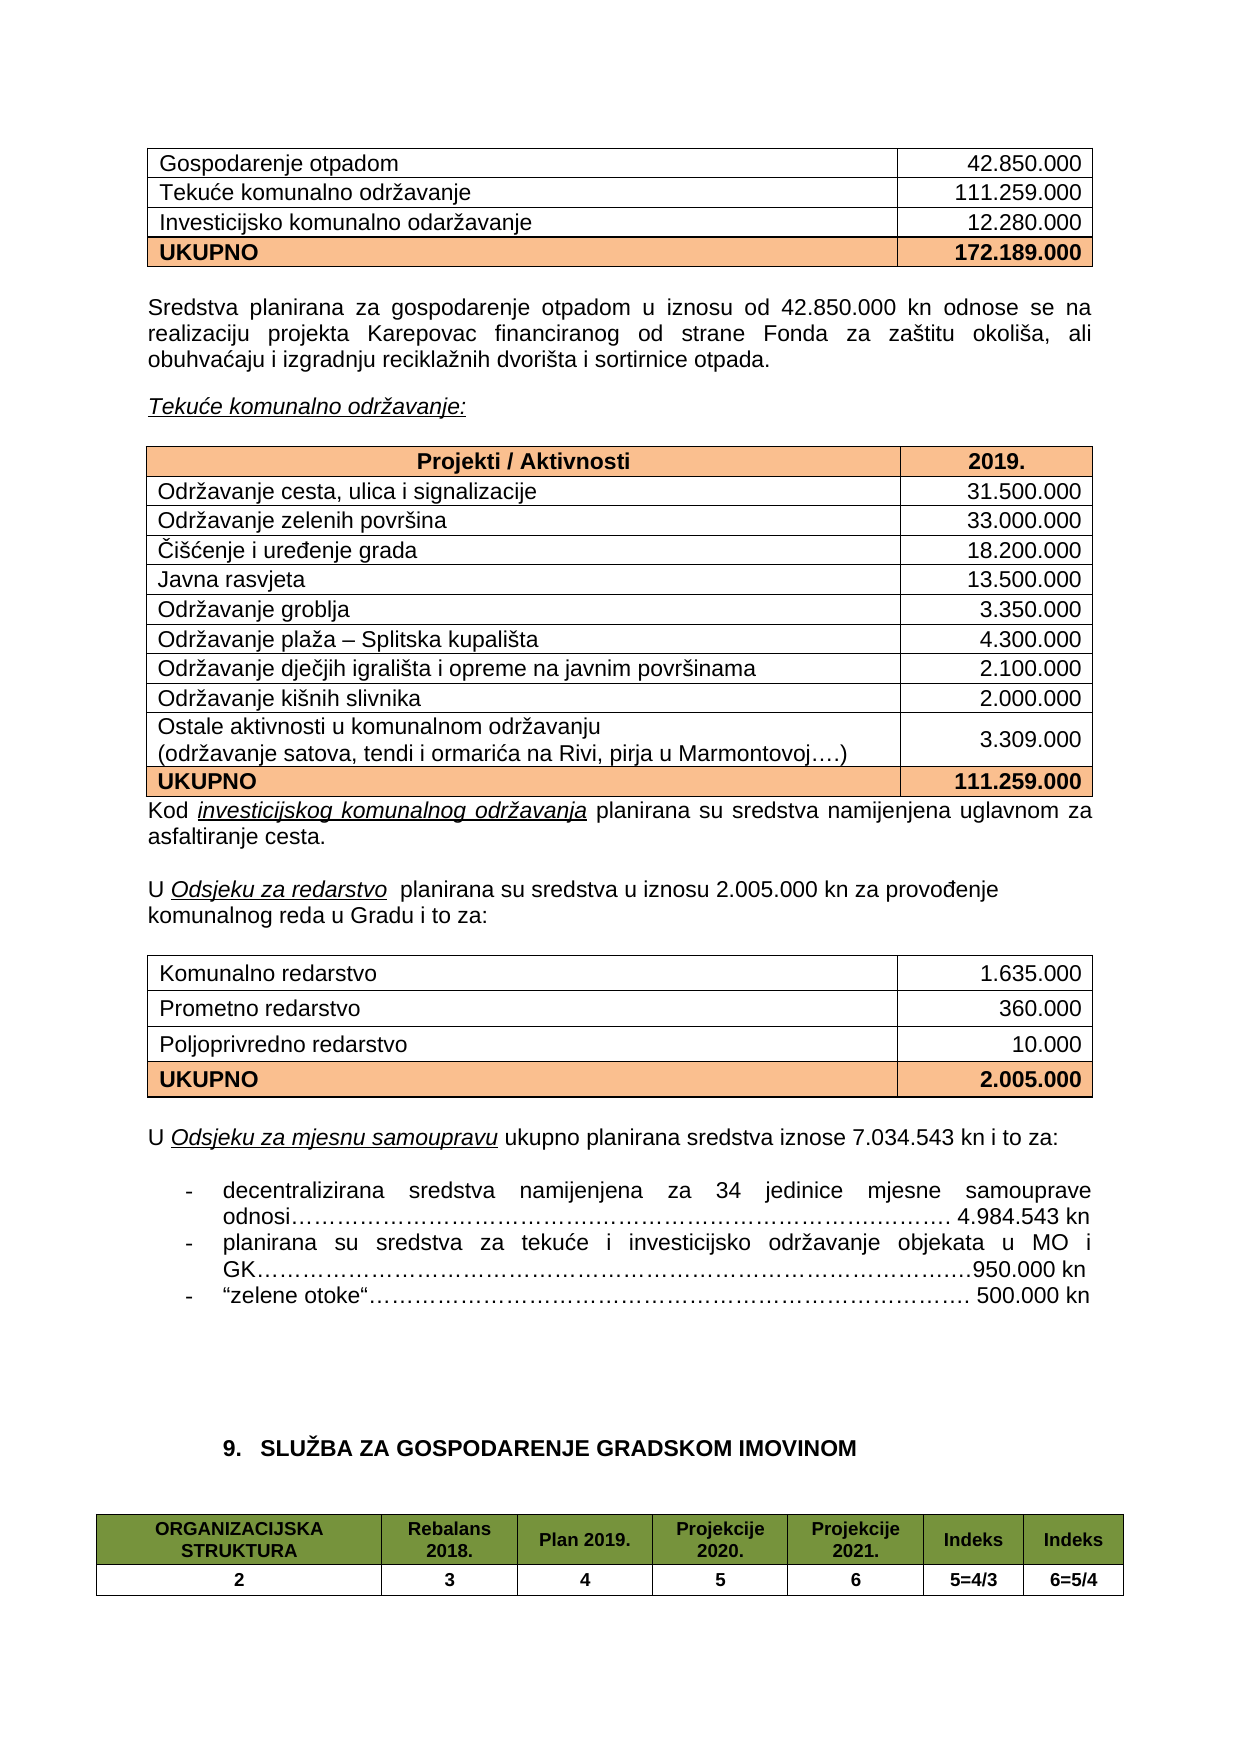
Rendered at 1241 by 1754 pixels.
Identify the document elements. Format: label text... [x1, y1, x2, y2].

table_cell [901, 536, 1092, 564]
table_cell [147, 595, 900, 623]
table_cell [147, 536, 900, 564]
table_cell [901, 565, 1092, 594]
list decentralizirana sredstva namijenjena za 34 jedinice mjesne samouprave odnosi………………………………….……………………………….………. 4.984.543 kn [185, 1177, 1092, 1229]
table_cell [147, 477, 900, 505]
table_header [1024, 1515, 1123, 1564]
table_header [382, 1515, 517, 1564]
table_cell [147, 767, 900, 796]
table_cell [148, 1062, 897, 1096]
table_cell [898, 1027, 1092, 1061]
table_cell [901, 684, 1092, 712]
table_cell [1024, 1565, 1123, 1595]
list “zelene otoke“……………………………………………………………………. 500.000 kn [185, 1282, 1092, 1309]
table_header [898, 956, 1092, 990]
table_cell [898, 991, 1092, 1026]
text Tekuće komunalno održavanje: [148, 393, 1092, 420]
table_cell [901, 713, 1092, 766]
text Sredstva planirana za gospodarenje otpadom u iznosu od 42.850.000 kn odnose se na realizaciju projekta Karepovac financiranog od strane Fonda za zaštitu okoliša, ali obuhvaćaju i izgradnju reciklažnih dvorišta i sortirnice otpada. [148, 293, 1092, 372]
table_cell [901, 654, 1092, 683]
text Kod investicijskog komunalnog održavanja planirana su sredstva namijenjena uglavnom za asfaltiranje cesta. [148, 797, 1092, 849]
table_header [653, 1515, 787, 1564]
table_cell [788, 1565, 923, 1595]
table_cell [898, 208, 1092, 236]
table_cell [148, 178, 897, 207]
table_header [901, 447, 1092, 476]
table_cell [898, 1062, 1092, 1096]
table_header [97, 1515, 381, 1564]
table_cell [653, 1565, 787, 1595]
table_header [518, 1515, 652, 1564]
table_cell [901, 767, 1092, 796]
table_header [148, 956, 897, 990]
text U Odsjeku za mjesnu samoupravu ukupno planirana sredstva iznose 7.034.543 kn i to za: [148, 1124, 1092, 1150]
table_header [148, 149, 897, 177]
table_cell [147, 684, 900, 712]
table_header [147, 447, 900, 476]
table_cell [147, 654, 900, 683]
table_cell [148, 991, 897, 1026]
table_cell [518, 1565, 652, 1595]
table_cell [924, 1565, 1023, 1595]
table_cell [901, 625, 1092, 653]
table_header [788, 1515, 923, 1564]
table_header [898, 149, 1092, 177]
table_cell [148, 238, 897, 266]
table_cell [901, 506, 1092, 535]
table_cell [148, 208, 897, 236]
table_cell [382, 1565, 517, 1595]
list SLUŽBA ZA GOSPODARENJE GRADSKOM IMOVINOM [223, 1435, 1092, 1461]
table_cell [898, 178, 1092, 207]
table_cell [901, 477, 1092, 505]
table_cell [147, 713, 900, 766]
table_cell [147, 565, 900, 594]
text U Odsjeku za redarstvo planirana su sredstva u iznosu 2.005.000 kn za provođenje komunalnog reda u Gradu i to za: [148, 876, 1092, 928]
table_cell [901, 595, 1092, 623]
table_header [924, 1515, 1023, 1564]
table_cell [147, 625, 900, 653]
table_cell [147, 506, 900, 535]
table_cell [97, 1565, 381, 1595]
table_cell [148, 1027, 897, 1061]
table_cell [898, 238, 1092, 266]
list planirana su sredstva za tekuće i investicijsko održavanje objekata u MO i GK……………………………………………………………………………….…950.000 kn [185, 1229, 1092, 1282]
